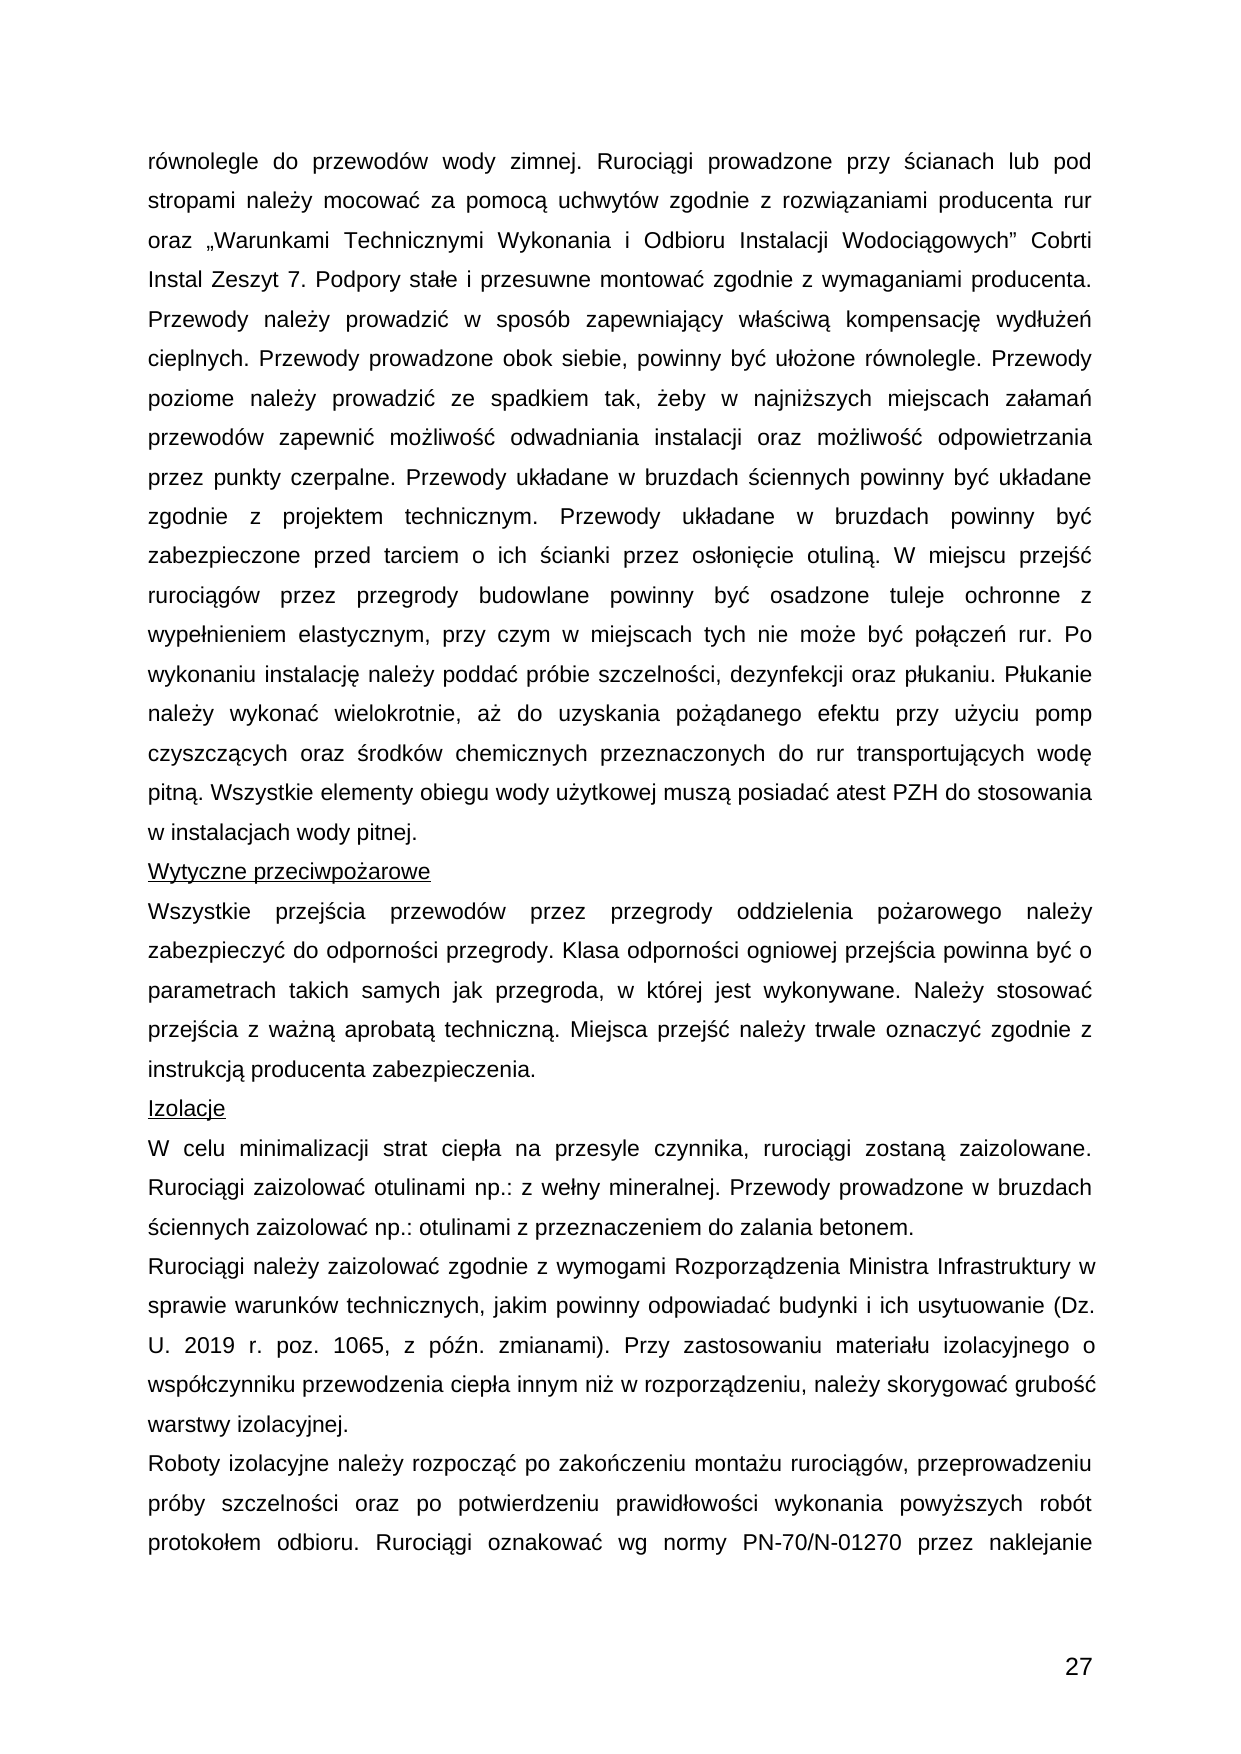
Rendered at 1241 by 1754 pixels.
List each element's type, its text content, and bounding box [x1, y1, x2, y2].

text W celu minimalizacji strat ciepła na przesyle czynnika, rurociągi zostaną zaizolowane. Rurociągi zaizolować otulinami np.: z wełny mineralnej. Przewody prowadzone w bruzdach ściennych zaizolować np.: otulinami z przeznaczeniem do zalania betonem. [148, 1134, 1093, 1240]
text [148, 148, 1093, 845]
text Wszystkie przejścia przewodów przez przegrody oddzielenia pożarowego należy zabezpieczyć do odporności przegrody. Klasa odporności ogniowej przejścia powinna być o parametrach takich samych jak przegroda, w której jest wykonywane. Należy stosować przejścia z ważną aprobatą techniczną. Miejsca przejść należy trwale oznaczyć zgodnie z instrukcją producenta zabezpieczenia. [148, 898, 1093, 1082]
text Rurociągi należy zaizolować zgodnie z wymogami Rozporządzenia Ministra Infrastruktury w sprawie warunków technicznych, jakim powinny odpowiadać budynki i ich usytuowanie (Dz. U. 2019 r. poz. 1065, z późn. zmianami). Przy zastosowaniu materiału izolacyjnego o współczynniku przewodzenia ciepła innym niż w rozporządzeniu, należy skorygować grubość warstwy izolacyjnej. [148, 1253, 1096, 1437]
text Izolacje [148, 1095, 1093, 1121]
text Wytyczne przeciwpożarowe [148, 858, 1093, 884]
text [148, 1450, 1093, 1556]
